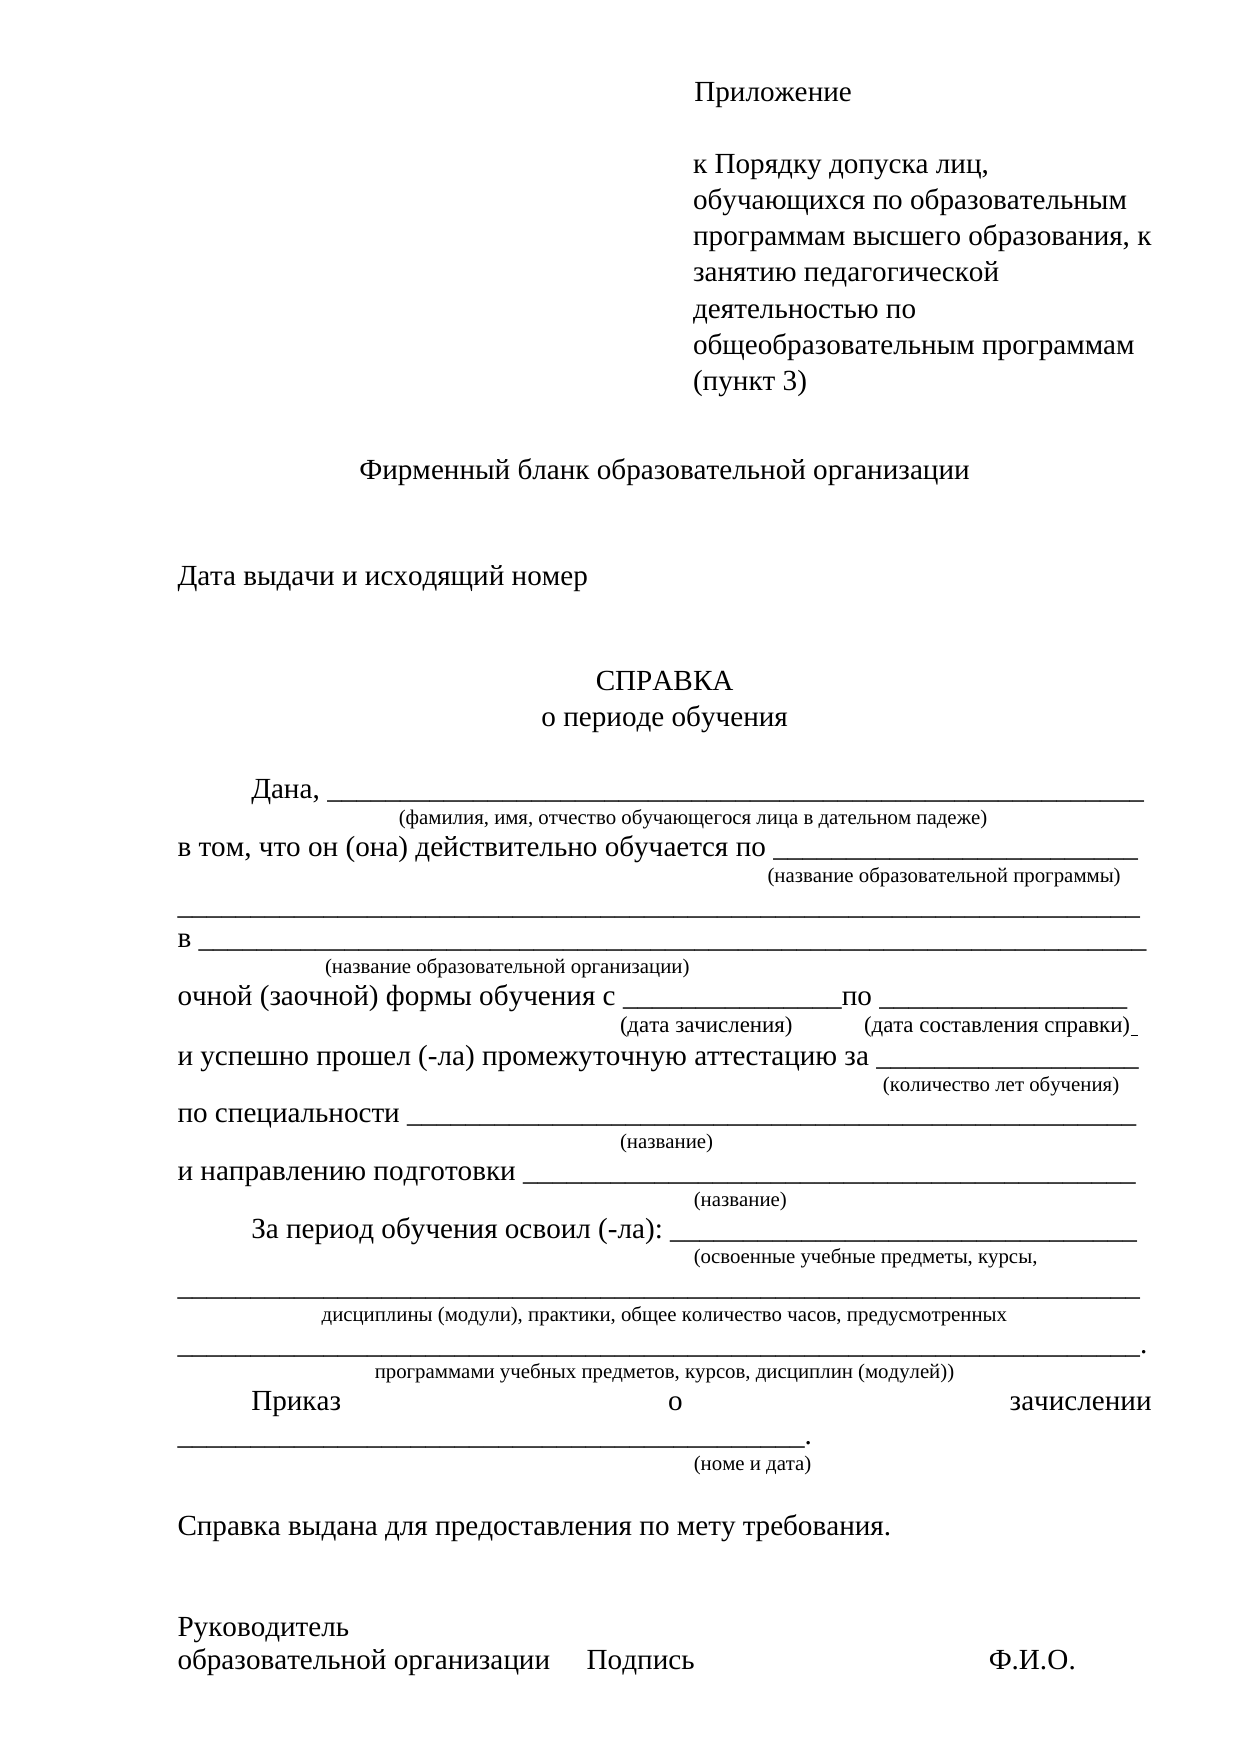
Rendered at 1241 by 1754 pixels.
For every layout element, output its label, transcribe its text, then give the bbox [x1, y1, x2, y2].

text программами учебных предметов, курсов, дисциплин (модулей)) [177, 1359, 1152, 1383]
text (фамилия, имя, отчество обучающегося лица в дательном падеже) [325, 805, 1152, 829]
text СПРАВКА [177, 663, 1152, 697]
text (название образовательной программы) [693, 863, 1152, 887]
text (название образовательной организации) [251, 954, 1152, 978]
text в _________________________________________________________________ [177, 920, 1152, 954]
text о периоде обучения [177, 699, 1152, 733]
text к Порядку допуска лиц, обучающихся по образовательным [693, 146, 1152, 216]
text (освоенные учебные предметы, курсы, [693, 1244, 1152, 1268]
text Дана, ________________________________________________________ [177, 772, 1152, 805]
text в том, что он (она) действительно обучается по _________________________ [177, 829, 1152, 863]
text (количество лет обучения) [841, 1071, 1152, 1096]
text Дата выдачи и исходящий номер [177, 558, 1152, 591]
text (название) [620, 1187, 1152, 1211]
text (пункт 3) [693, 363, 1152, 397]
text Приложение [693, 74, 1152, 107]
text дисциплины (модули), практики, общее количество часов, предусмотренных [177, 1302, 1152, 1326]
text За период обучения освоил (-ла): ________________________________ [177, 1211, 1152, 1244]
text Приказ о зачислении ___________________________________________. [177, 1383, 1152, 1451]
text Руководитель [177, 1609, 1152, 1642]
text __________________________________________________________________ [177, 887, 1152, 920]
text очной (заочной) формы обучения с _______________по _________________ [177, 978, 1152, 1012]
text __________________________________________________________________ [177, 1268, 1152, 1302]
text __________________________________________________________________. [177, 1326, 1152, 1359]
text Фирменный бланк образовательной организации [177, 452, 1152, 486]
text Справка выдана для предоставления по мету требования. [177, 1508, 1152, 1542]
text (номе и дата) [620, 1451, 1152, 1475]
text программам высшего образования, к занятию педагогической деятельностью по общеобразовательным программам [693, 218, 1152, 360]
text и направлению подготовки __________________________________________ [177, 1153, 1152, 1187]
text образовательной организации Подпись Ф.И.О. [177, 1642, 1152, 1676]
text (название) [546, 1129, 1152, 1153]
text (дата зачисления) (дата составления справки) [620, 1012, 1152, 1038]
text по специальности __________________________________________________ [177, 1096, 1152, 1129]
text и успешно прошел (-ла) промежуточную аттестацию за __________________ [177, 1038, 1152, 1071]
